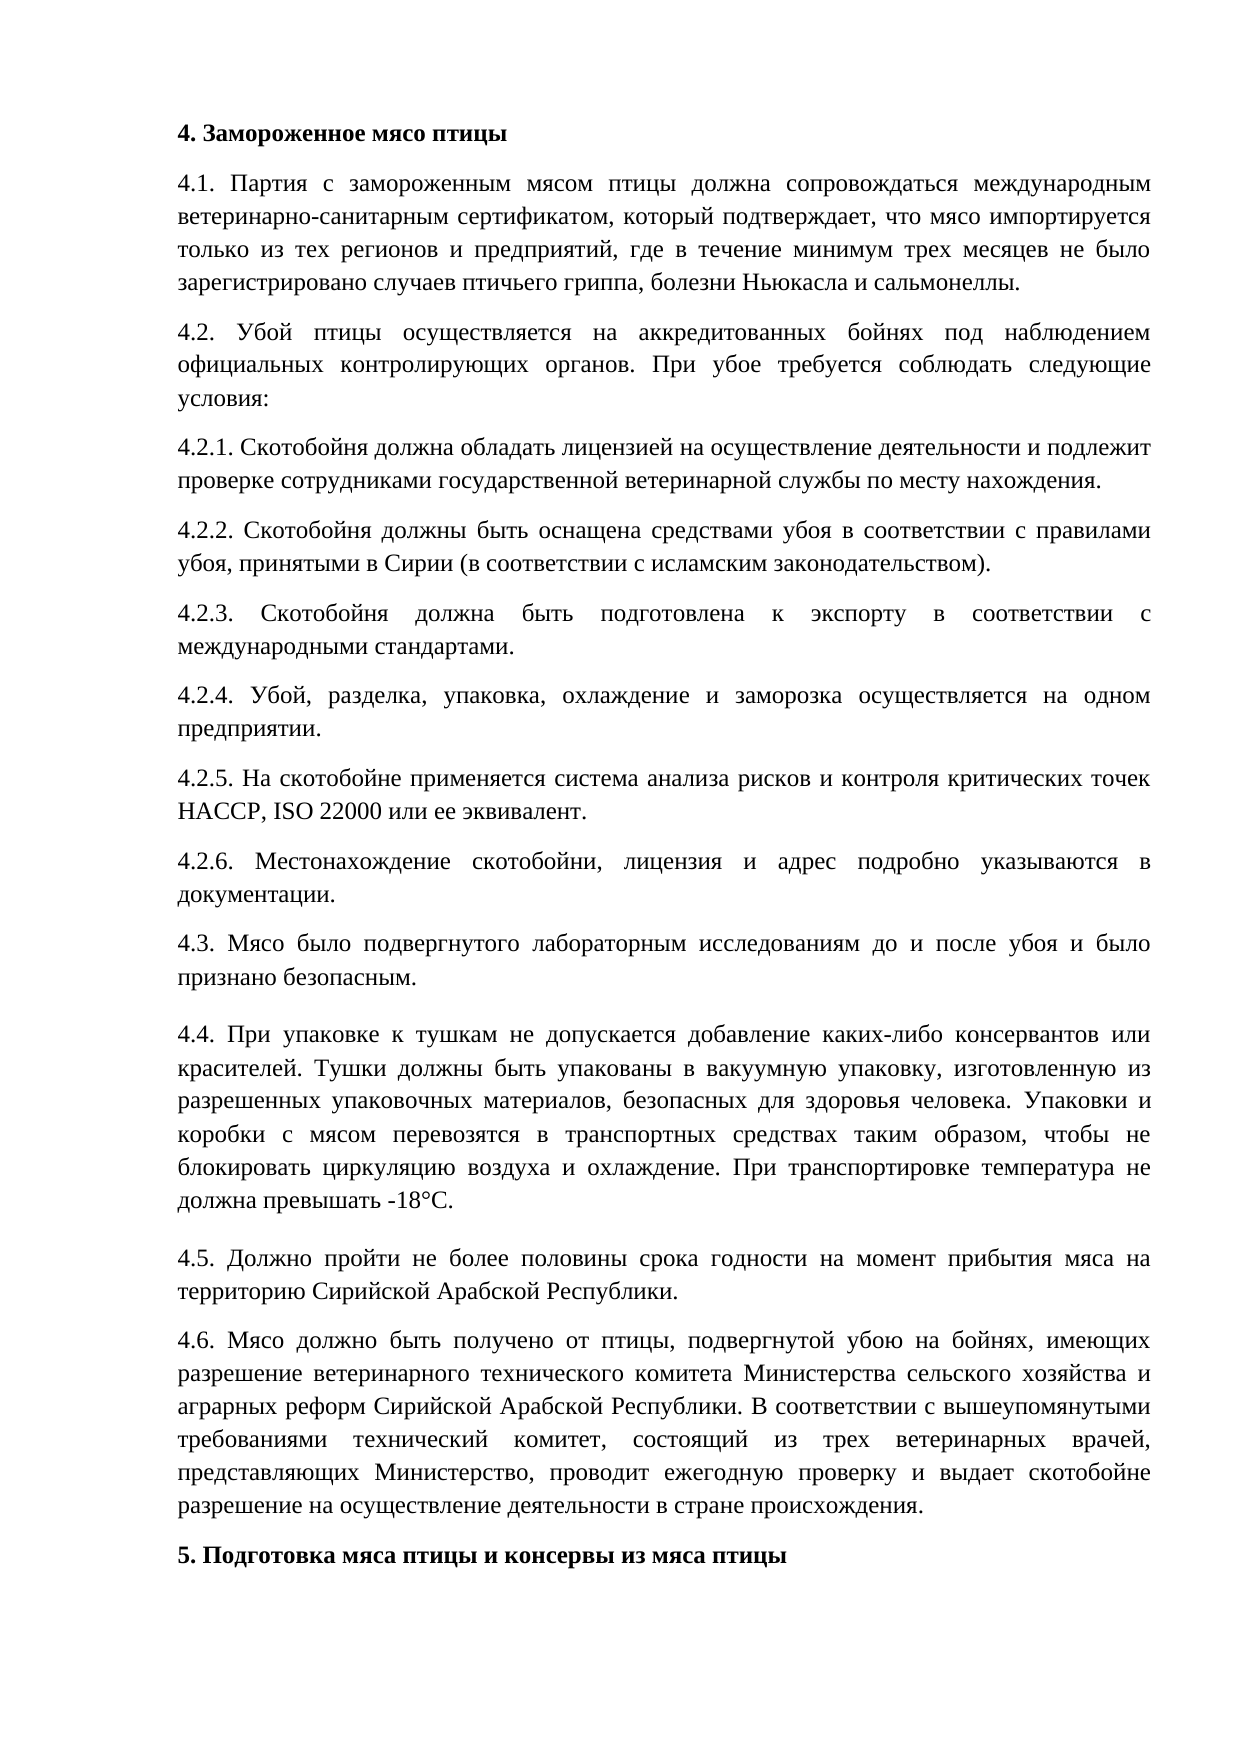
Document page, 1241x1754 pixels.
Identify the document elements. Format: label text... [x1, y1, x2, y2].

text 4.2.5. На скотобойне применяется система анализа рисков и контроля критических точек HACCP, ISO 22000 или ее эквивалент. [177, 763, 1152, 825]
text 4.2.3. Скотобойня должна быть подготовлена к экспорту в соответствии с международными стандартами. [177, 598, 1152, 659]
text 4.2.2. Скотобойня должны быть оснащена средствами убоя в соответствии с правилами убоя, принятыми в Сирии (в соответствии с исламским законодательством). [177, 515, 1152, 577]
text 4.3. Мясо было подвергнутого лабораторным исследованиям до и после убоя и было признано безопасным. [177, 928, 1152, 990]
text 4.2.1. Скотобойня должна обладать лицензией на осуществление деятельности и подлежит проверке сотрудниками государственной ветеринарной службы по месту нахождения. [177, 432, 1152, 494]
text 4.6. Мясо должно быть получено от птицы, подвергнутой убою на бойнях, имеющих разрешение ветеринарного технического комитета Министерства сельского хозяйства и аграрных реформ Сирийской Арабской Республики. В соответствии с вышеупомянутыми требованиями технический комитет, состоящий из трех ветеринарных врачей, представляющих Министерство, проводит ежегодную проверку и выдает скотобойне разрешение на осуществление деятельности в стране происхождения. [177, 1325, 1152, 1519]
text 5. Подготовка мяса птицы и консервы из мяса птицы [177, 1540, 1152, 1569]
text 4. Замороженное мясо птицы [177, 118, 1152, 147]
text 4.4. При упаковке к тушкам не допускается добавление каких-либо консервантов или красителей. Тушки должны быть упакованы в вакуумную упаковку, изготовленную из разрешенных упаковочных материалов, безопасных для здоровья человека. Упаковки и коробки с мясом перевозятся в транспортных средствах таким образом, чтобы не блокировать циркуляцию воздуха и охлаждение. При транспортировке температура не должна превышать -18°С. [177, 1019, 1152, 1213]
text 4.2.4. Убой, разделка, упаковка, охлаждение и заморозка осуществляется на одном предприятии. [177, 680, 1152, 742]
text 4.1. Партия с замороженным мясом птицы должна сопровождаться международным ветеринарно-санитарным сертификатом, который подтверждает, что мясо импортируется только из тех регионов и предприятий, где в течение минимум трех месяцев не было зарегистрировано случаев птичьего гриппа, болезни Ньюкасла и сальмонеллы. [177, 168, 1152, 296]
text 4.2. Убой птицы осуществляется на аккредитованных бойнях под наблюдением официальных контролирующих органов. При убое требуется соблюдать следующие условия: [177, 317, 1152, 411]
text 4.5. Должно пройти не более половины срока годности на момент прибытия мяса на территорию Сирийской Арабской Республики. [177, 1243, 1152, 1304]
text 4.2.6. Местонахождение скотобойни, лицензия и адрес подробно указываются в документации. [177, 846, 1152, 908]
